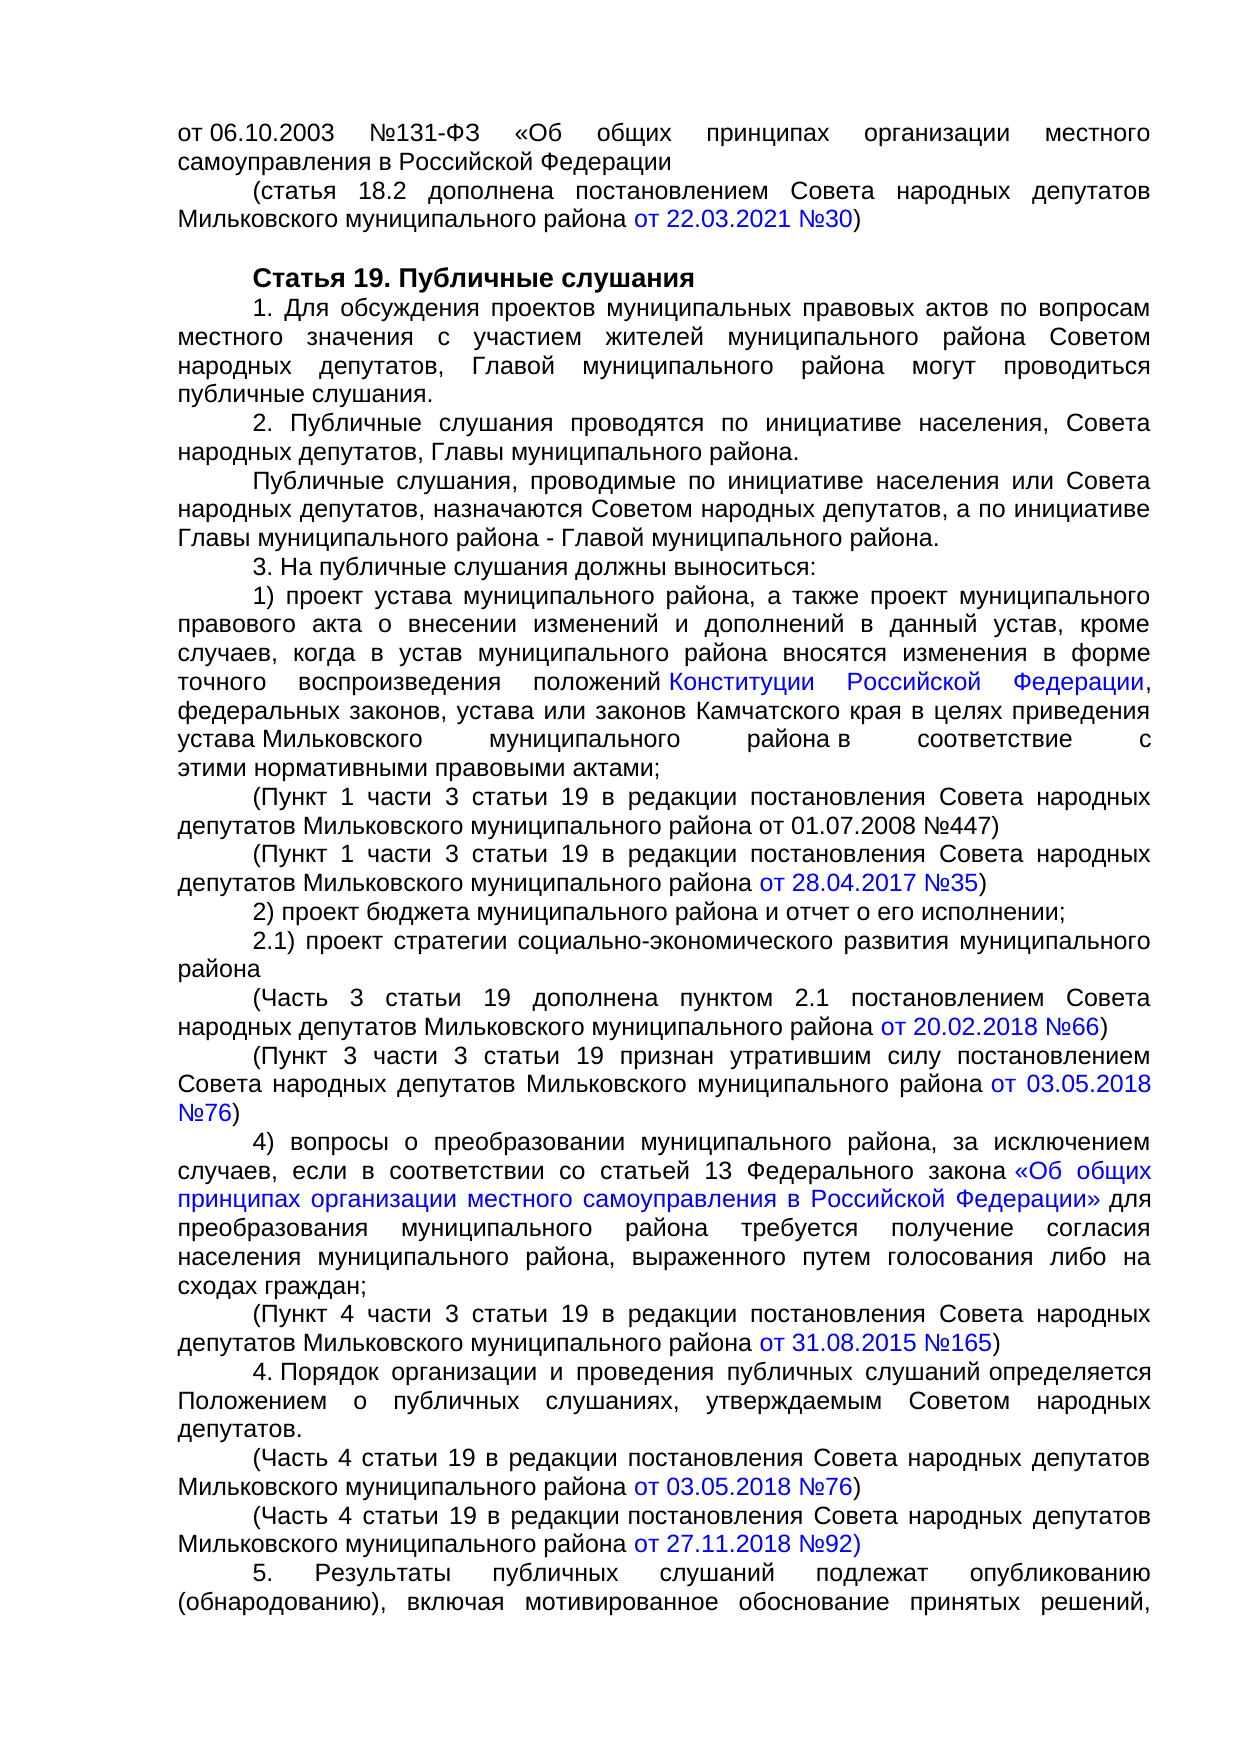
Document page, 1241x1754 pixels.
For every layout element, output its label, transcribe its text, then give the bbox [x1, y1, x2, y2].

text 1. Для обсуждения проектов муниципальных правовых актов по вопросам местного значения с участием жителей муниципального района Советом народных депутатов, Главой муниципального района могут проводиться публичные слушания. [177, 293, 1152, 408]
text (статья 18.2 дополнена постановлением Совета народных депутатов Мильковского муниципального района от 22.03.2021 №30) [177, 176, 1152, 233]
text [177, 1558, 1152, 1616]
text (Часть 4 статьи 19 в редакции постановления Совета народных депутатов Мильковского муниципального района от 03.05.2018 №76) [177, 1443, 1152, 1501]
text Публичные слушания, проводимые по инициативе населения или Совета народных депутатов, назначаются Советом народных депутатов, а по инициативе Главы муниципального района - Главой муниципального района. [177, 466, 1152, 552]
text (Часть 4 статьи 19 в редакции постановления Совета народных депутатов Мильковского муниципального района от 27.11.2018 №92) [177, 1501, 1152, 1558]
text (Пункт 1 части 3 статьи 19 в редакции постановления Совета народных депутатов Мильковского муниципального района от 01.07.2008 №447) [177, 782, 1152, 839]
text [177, 118, 1152, 176]
text (Пункт 3 части 3 статьи 19 признан утратившим силу постановлением Совета народных депутатов Мильковского муниципального района от 03.05.2018 №76) [177, 1041, 1152, 1127]
text 2.1) проект стратегии социально-экономического развития муниципального района [177, 926, 1152, 983]
text 4) вопросы о преобразовании муниципального района, за исключением случаев, если в соответствии со статьей 13 Федерального закона «Об общих принципах организации местного самоуправления в Российской Федерации» для преобразования муниципального района требуется получение согласия населения муниципального района, выраженного путем голосования либо на сходах граждан; [177, 1127, 1152, 1299]
text (Пункт 4 части 3 статьи 19 в редакции постановления Совета народных депутатов Мильковского муниципального района от 31.08.2015 №165) [177, 1299, 1152, 1357]
text 4. Порядок организации и проведения публичных слушаний определяется Положением о публичных слушаниях, утверждаемым Советом народных депутатов. [177, 1357, 1152, 1443]
text 3. На публичные слушания должны выноситься: [177, 552, 1152, 581]
text 1) проект устава муниципального района, а также проект муниципального правового акта о внесении изменений и дополнений в данный устав, кроме случаев, когда в устав муниципального района вносятся изменения в форме точного воспроизведения положений Конституции Российской Федерации, федеральных законов, устава или законов Камчатского края в целях приведения устава Мильковского муниципального района в соответствие с этими нормативными правовыми актами; [177, 581, 1152, 782]
text 2) проект бюджета муниципального района и отчет о его исполнении; [177, 897, 1152, 926]
text Статья 19. Публичные слушания [177, 262, 1152, 293]
text 2. Публичные слушания проводятся по инициативе населения, Совета народных депутатов, Главы муниципального района. [177, 408, 1152, 466]
text (Часть 3 статьи 19 дополнена пунктом 2.1 постановлением Совета народных депутатов Мильковского муниципального района от 20.02.2018 №66) [177, 983, 1152, 1041]
text (Пункт 1 части 3 статьи 19 в редакции постановления Совета народных депутатов Мильковского муниципального района от 28.04.2017 №35) [177, 839, 1152, 897]
